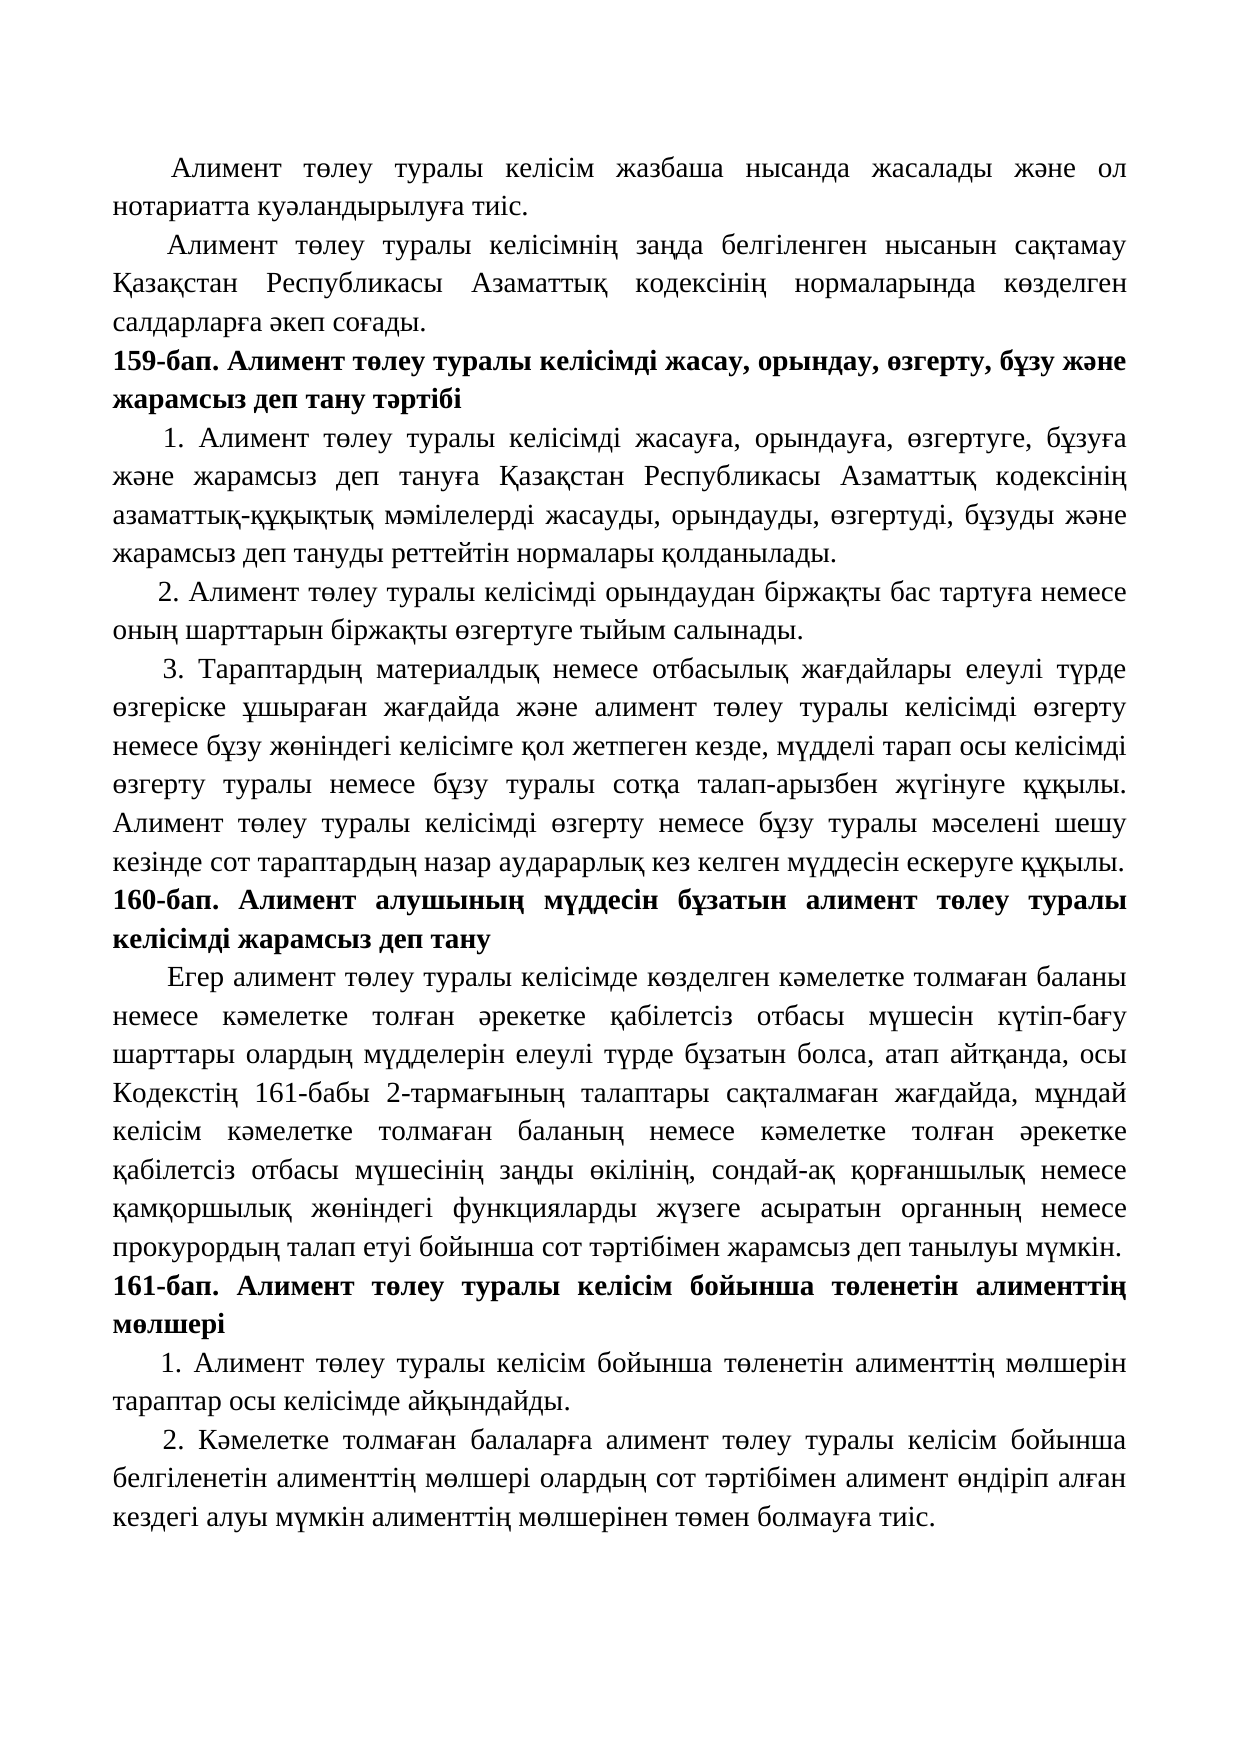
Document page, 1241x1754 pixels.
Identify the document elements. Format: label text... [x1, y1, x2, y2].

text 2. Кәмелетке толмаған балаларға алимент төлеу туралы келісім бойынша белгіленетін алименттің мөлшері олардың сот тәртібімен алимент өндіріп алған кездегі алуы мүмкін алименттің мөлшерінен төмен болмауға тиіс. [112, 1422, 1128, 1532]
text 3. Тараптардың материалдық немесе отбасылық жағдайлары елеулі түрде өзгеріске ұшыраған жағдайда және алимент төлеу туралы келісімді өзгерту немесе бұзу жөніндегі келісімге қол жетпеген кезде, мүдделі тарап осы келісімді өзгерту туралы немесе бұзу туралы сотқа талап-арызбен жүгінуге құқылы. Алимент төлеу туралы келісімді өзгерту немесе бұзу туралы мәселені шешу кезінде сот тараптардың назар аударарлық кез келген мүддесін ескеруге құқылы. [112, 651, 1128, 877]
text 1. Алимент төлеу туралы келісім бойынша төленетін алименттің мөлшерін тараптар осы келісімде айқындайды. [112, 1345, 1128, 1417]
text Алимент төлеу туралы келісім жазбаша нысанда жасалады және ол нотариатта куәландырылуға тиіс. [112, 150, 1128, 222]
text 160-бап. Алимент алушының мүддесін бұзатын алимент төлеу туралы келісімді жарамсыз деп тану [112, 882, 1128, 954]
text 161-бап. Алимент төлеу туралы келісім бойынша төленетін алименттің мөлшері [112, 1268, 1128, 1340]
text Егер алимент төлеу туралы келісімде көзделген кәмелетке толмаған баланы немесе кәмелетке толған әрекетке қабілетсіз отбасы мүшесін күтіп-бағу шарттары олардың мүдделерін елеулі түрде бұзатын болса, атап айтқанда, осы Кодекстің 161-бабы 2-тармағының талаптары сақталмаған жағдайда, мұндай келісім кәмелетке толмаған баланың немесе кәмелетке толған әрекетке қабілетсіз отбасы мүшесінің заңды өкілінің, сондай-ақ қорғаншылық немесе қамқоршылық жөніндегі функцияларды жүзеге асыратын органның немесе прокурордың талап етуі бойынша сот тәртібімен жарамсыз деп танылуы мүмкін. [112, 959, 1128, 1263]
text 2. Алимент төлеу туралы келісімді орындаудан біржақты бас тартуға немесе оның шарттарын біржақты өзгертуге тыйым салынады. [112, 574, 1128, 646]
text 159-бап. Алимент төлеу туралы келісімді жасау, орындау, өзгерту, бұзу және жарамсыз деп тану тәртібі [112, 343, 1128, 415]
text Алимент төлеу туралы келісімнің заңда белгіленген нысанын сақтамау Қазақстан Республикасы Азаматтық кодексінің нормаларында көзделген салдарларға әкеп соғады. [112, 227, 1128, 338]
text 1. Алимент төлеу туралы келісімді жасауға, орындауға, өзгертуге, бұзуға және жарамсыз деп тануға Қазақстан Республикасы Азаматтық кодексінің азаматтық-құқықтық мәмілелерді жасауды, орындауды, өзгертуді, бұзуды және жарамсыз деп тануды реттейтін нормалары қолданылады. [112, 420, 1128, 569]
